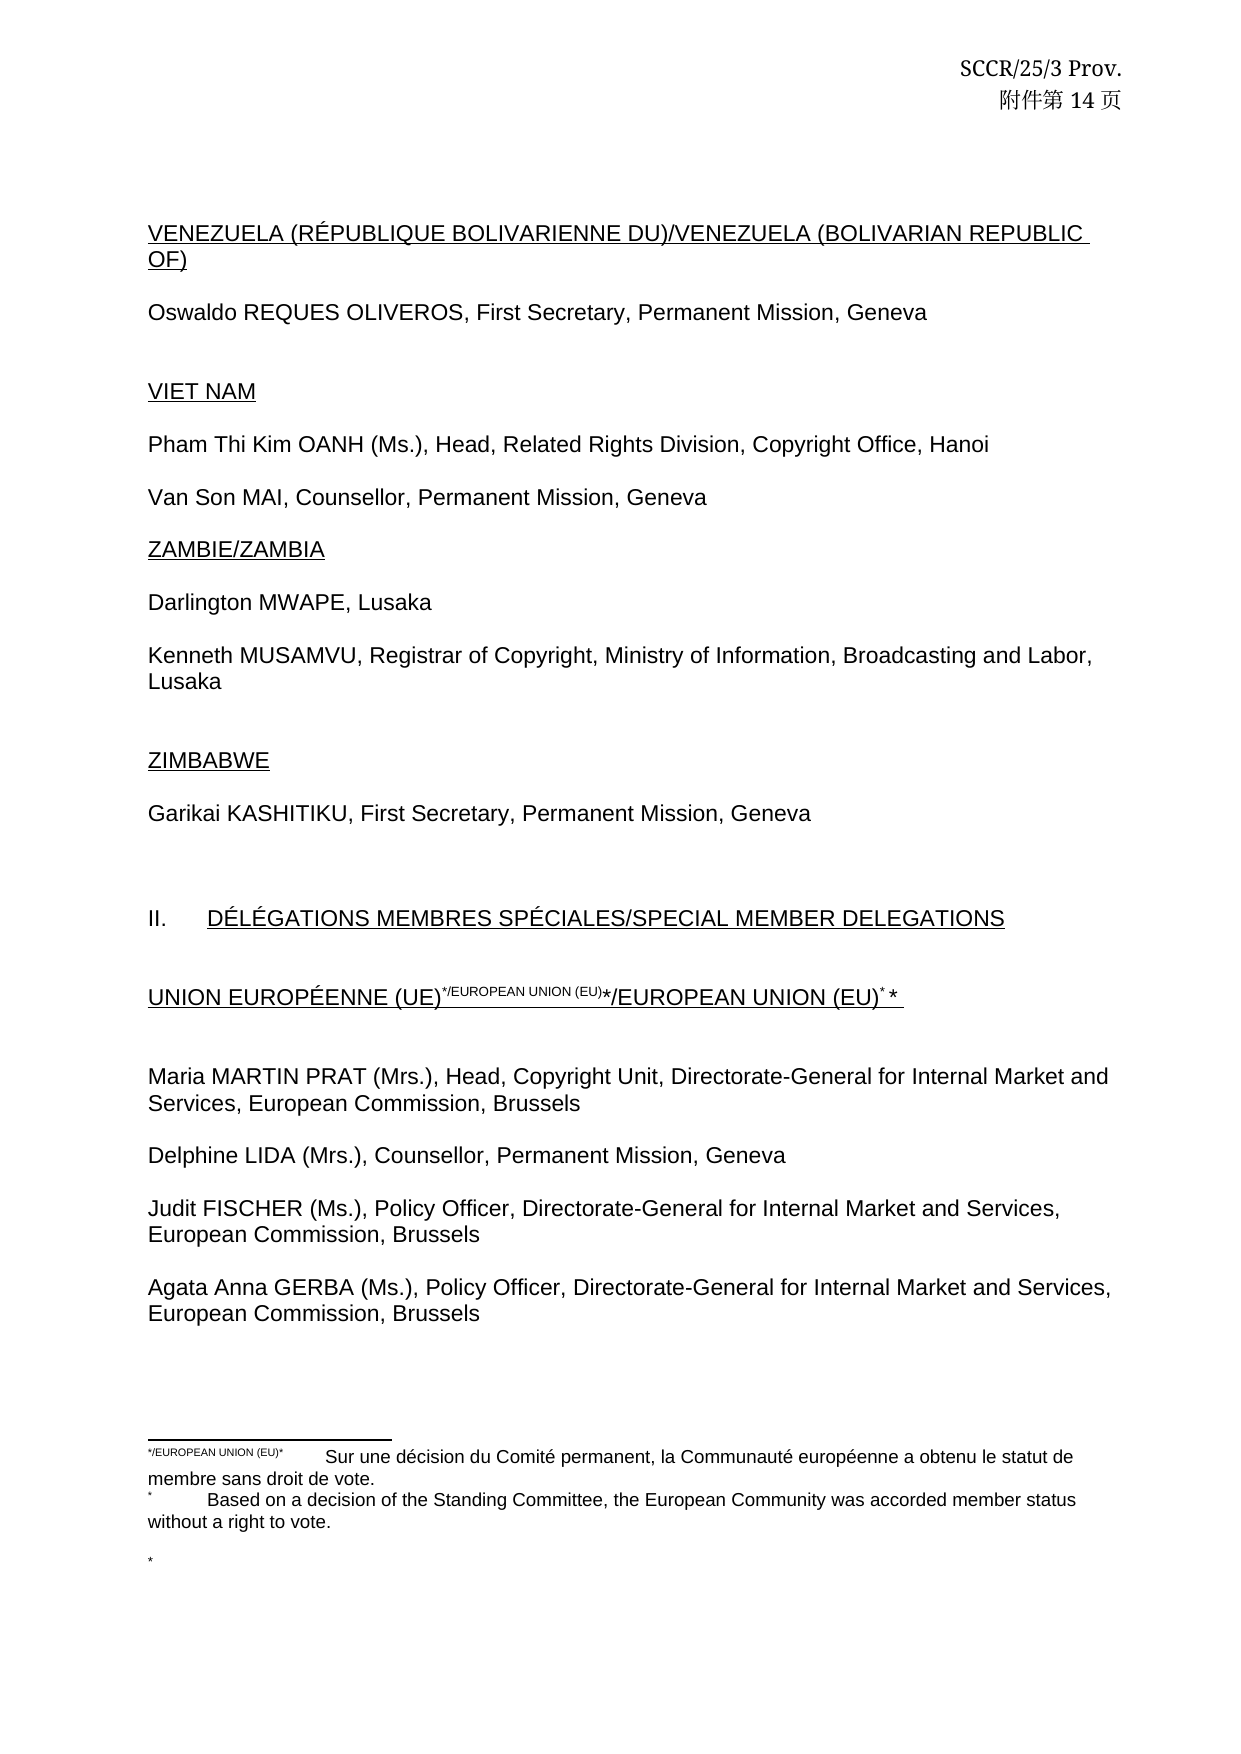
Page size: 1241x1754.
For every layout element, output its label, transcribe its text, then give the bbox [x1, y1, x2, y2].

text VENEZUELA (RÉPUBLIQUE BOLIVARIENNE DU)/VENEZUELA (BOLIVARIAN REPUBLIC OF) [148, 220, 1122, 273]
text Oswaldo REQUES OLIVEROS, First Secretary, Permanent , [148, 299, 1122, 325]
text Kenneth MUSAMVU, Registrar of Copyright, Ministry of Information, Broadcasting and Labor, Lusaka [148, 642, 1122, 694]
text II. DÉLÉGATIONS MEMBRES SPÉCIALES/SPECIAL MEMBER DELEGATIONS [148, 905, 1122, 931]
text Maria MARTIN PRAT (Mrs.), Head, Copyright Unit, Directorate-General for Internal Market and Services, European Commission, [148, 1063, 1122, 1116]
text VIET [148, 378, 1122, 404]
text Judit FISCHER (Ms.), Policy Officer, Directorate-General for Internal Market and Services, European Commission, [148, 1195, 1122, 1248]
text Darlington MWAPE, [148, 589, 1122, 615]
text ZAMBIE/ZAMBIA [148, 536, 1122, 562]
text Delphine LIDA (Mrs.), Counsellor, Permanent , [148, 1142, 1122, 1169]
text Van Son MAI, Counsellor, Permanent Mission, Geneva [148, 483, 1122, 510]
text UNION EUROPÉENNE (UE)*/EUROPEAN UNION (EU)* [148, 984, 1122, 1011]
text Garikai KASHITIKU, First Secretary, Permanent , [148, 800, 1122, 826]
text Agata Anna GERBA (Ms.), Policy Officer, Directorate-General for Internal Market and Services, European Commission, [148, 1274, 1122, 1327]
text Pham Thi Kim OANH (Ms.), Head, Related Rights Division, Copyright Office, [148, 431, 1122, 457]
